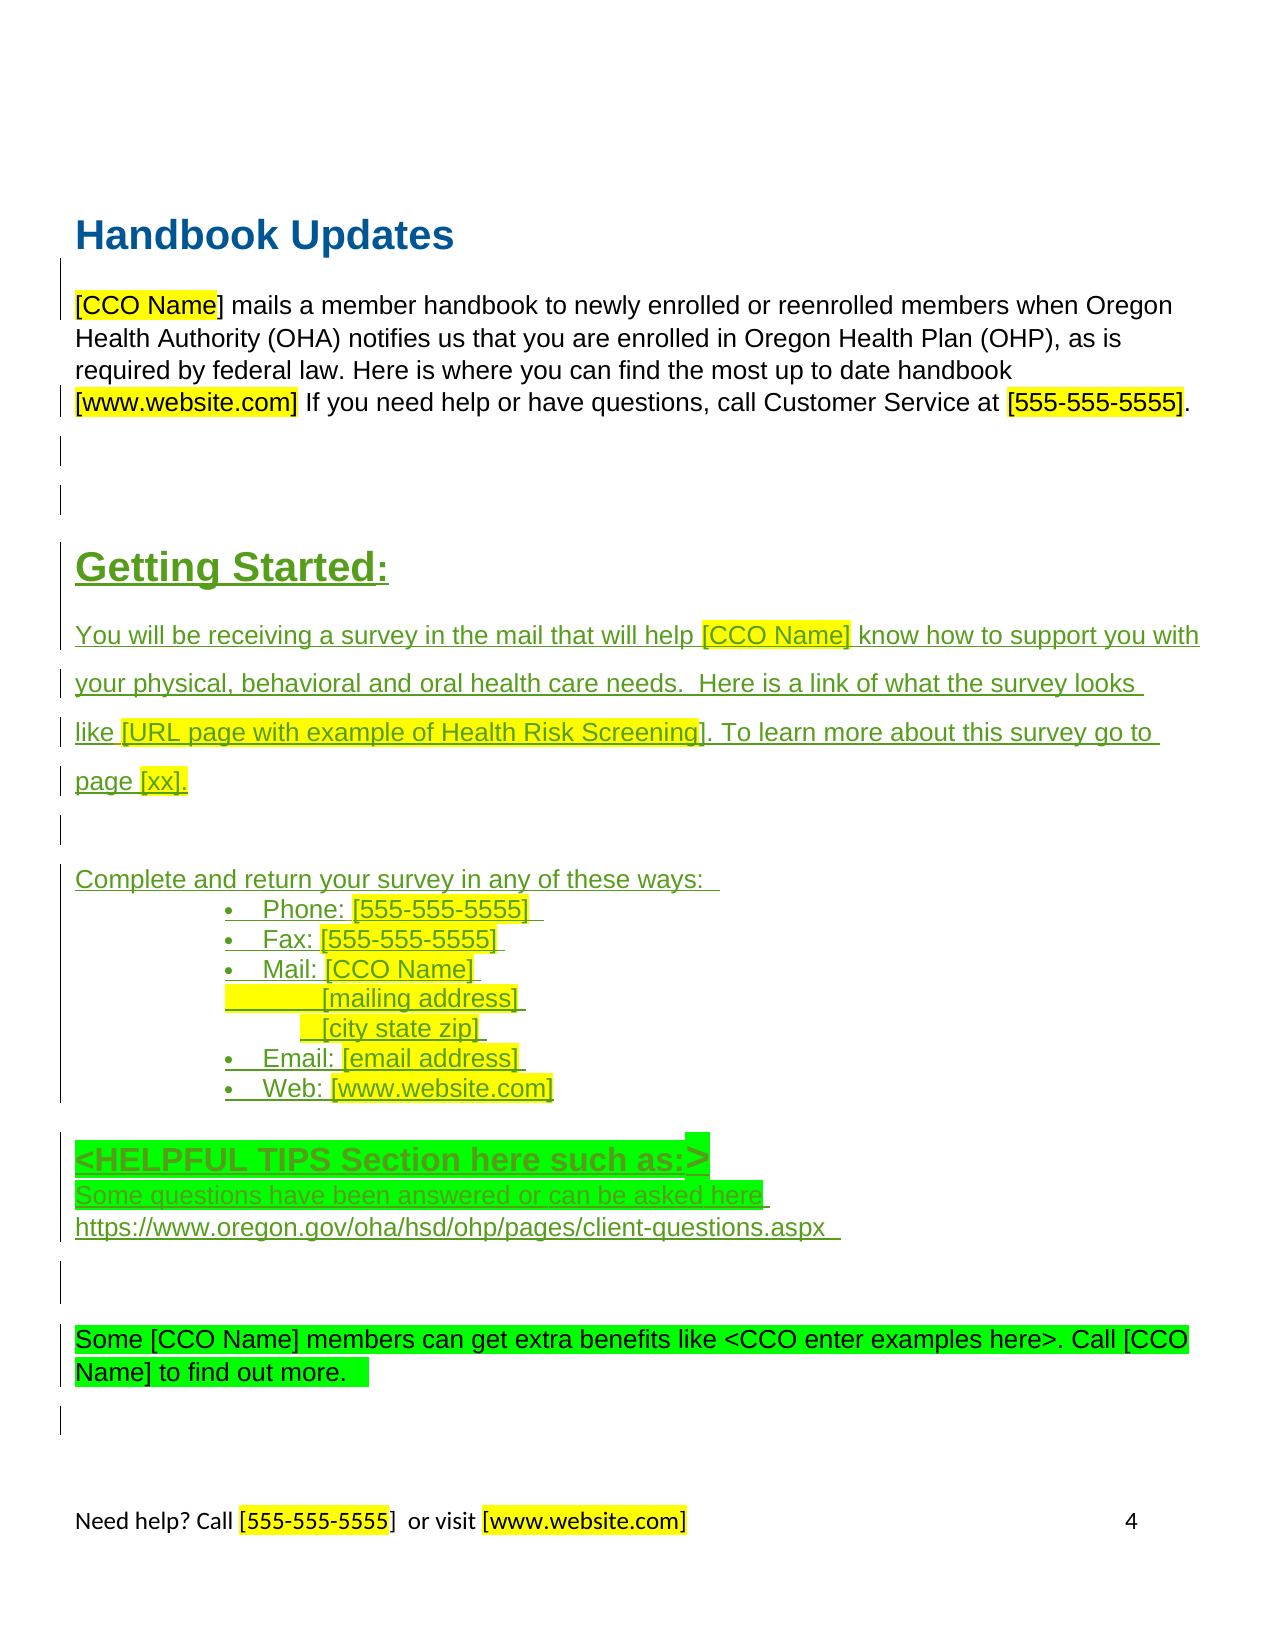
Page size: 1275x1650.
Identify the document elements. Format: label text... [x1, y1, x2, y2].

text [CCO Name] mails a member handbook to newly enrolled or reenrolled members when Oregon Health Authority (OHA) notifies us that you are enrolled in Oregon Health Plan (OHP), as is required by federal law. Here is where you can find the most up to date handbook [www.website.com] If you need help or have questions, call Customer Service at [555-555-5555]. [75, 258, 1200, 417]
text Some [CCO Name] members can get extra benefits like <CCO enter examples here>. Call [CCO Name] to find out more. [75, 1324, 1200, 1387]
subtitle Handbook Updates [75, 210, 1200, 258]
